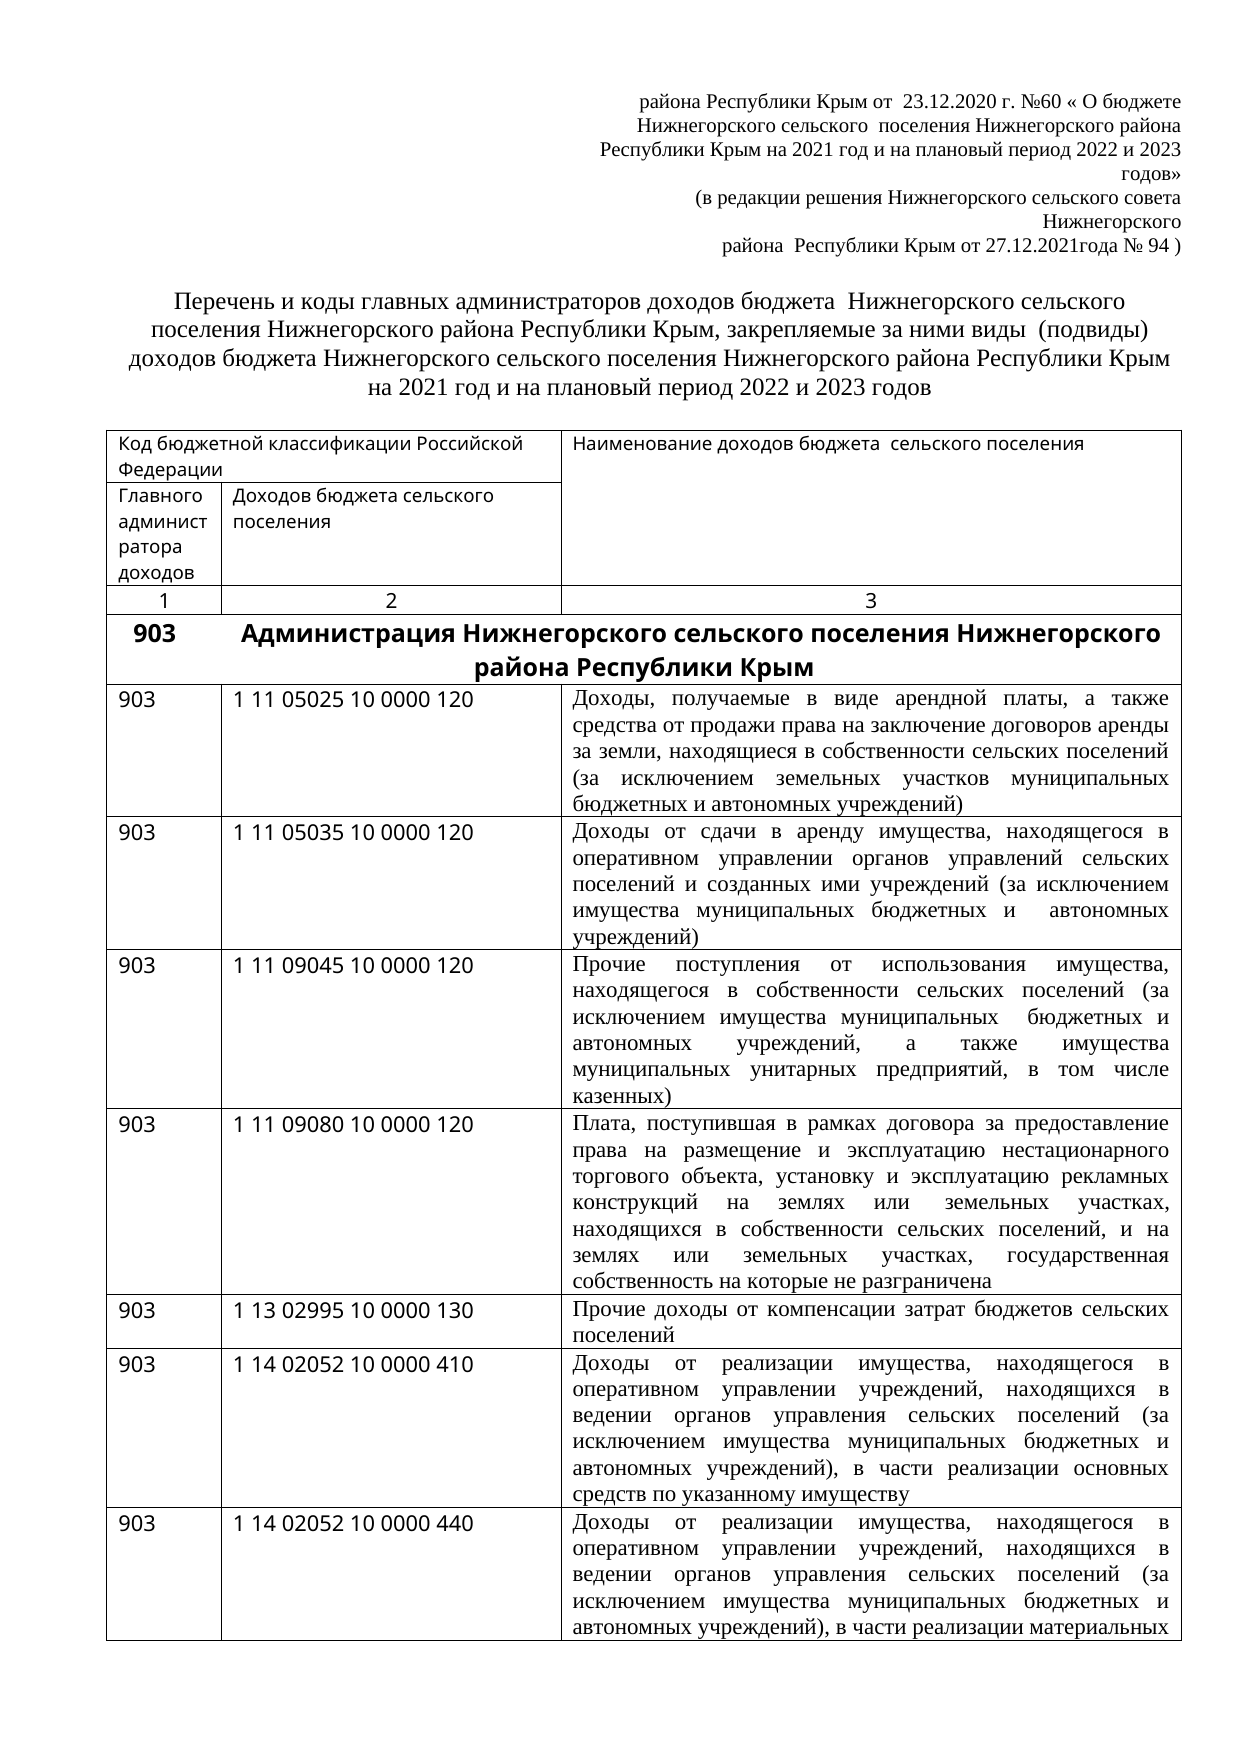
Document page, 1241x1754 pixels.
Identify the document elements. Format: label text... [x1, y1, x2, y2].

table_cell Главного администратора доходов [107, 483, 221, 585]
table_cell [222, 1508, 561, 1639]
table_cell 1 11 05025 10 0000 120 [222, 685, 561, 816]
table_cell Плата, поступившая в рамках договора за предоставление права на размещение и эксплуатацию нестационарного торгового объекта, установку и эксплуатацию рекламных конструкций на землях или земельных участках, находящихся в собственности сельских поселений, и на землях или земельных участках, государственная собственность на которые не разграничена [562, 1109, 1181, 1294]
table_cell 1 [107, 586, 221, 614]
table_cell 1 13 02995 10 0000 130 [222, 1295, 561, 1347]
table_cell Доходы, получаемые в виде арендной платы, а также средства от продажи права на заключение договоров аренды за земли, находящиеся в собственности сельских поселений (за исключением земельных участков муниципальных бюджетных и автономных учреждений) [562, 685, 1181, 816]
table_cell 2 [222, 586, 561, 614]
table_header Код бюджетной классификации Российской Федерации [107, 431, 561, 482]
table_cell 903 [107, 1295, 221, 1347]
table_cell Доходы от сдачи в аренду имущества, находящегося в оперативном управлении органов управлений сельских поселений и созданных ими учреждений (за исключением имущества муниципальных бюджетных и автономных учреждений) [562, 817, 1181, 949]
table_header Наименование доходов бюджета сельского поселения [562, 431, 1181, 585]
text района Республики Крым от 27.12.2021года № 94 ) [561, 233, 1181, 257]
text района Республики Крым от 23.12.2020 г. №60 « О бюджете [561, 89, 1181, 113]
table_cell Прочие доходы от компенсации затрат бюджетов сельских поселений [562, 1295, 1181, 1347]
text Перечень и коды главных администраторов доходов бюджета Нижнегорского сельского поселения Нижнегорского района Республики Крым, закрепляемые за ними виды (подвиды) доходов бюджета Нижнегорского сельского поселения Нижнегорского района Республики Крым на 2021 год и на плановый период 2022 и 2023 годов [118, 286, 1181, 401]
text Республики Крым на 2021 год и на плановый период 2022 и 2023 годов» [561, 137, 1181, 185]
table_cell 903 [107, 817, 221, 949]
text (в редакции решения Нижнегорского сельского совета Нижнегорского [561, 185, 1181, 233]
text Нижнегорского сельского поселения Нижнегорского района [561, 113, 1181, 137]
table_cell 903 [107, 1508, 221, 1639]
table_cell 1 14 02052 10 0000 410 [222, 1349, 561, 1507]
table_cell Доходов бюджета сельского поселения [222, 483, 561, 585]
table_cell 903 [107, 950, 221, 1108]
table_cell 903 Администрация Нижнегорского сельского поселения Нижнегорского района Республики Крым [107, 615, 1181, 683]
table_cell 903 [107, 1109, 221, 1294]
table_cell 1 11 09045 10 0000 120 [222, 950, 561, 1108]
table_cell 1 11 09080 10 0000 120 [222, 1109, 561, 1294]
table_cell Доходы от реализации имущества, находящегося в оперативном управлении учреждений, находящихся в ведении органов управления сельских поселений (за исключением имущества муниципальных бюджетных и автономных учреждений), в части реализации основных средств по указанному имуществу [562, 1349, 1181, 1507]
table_cell Прочие поступления от использования имущества, находящегося в собственности сельских поселений (за исключением имущества муниципальных бюджетных и автономных учреждений, а также имущества муниципальных унитарных предприятий, в том числе казенных) [562, 950, 1181, 1108]
table_cell 903 [107, 1349, 221, 1507]
table_cell 1 11 05035 10 0000 120 [222, 817, 561, 949]
table_cell 3 [562, 586, 1181, 614]
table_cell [562, 1508, 1181, 1639]
table_cell 903 [107, 685, 221, 816]
